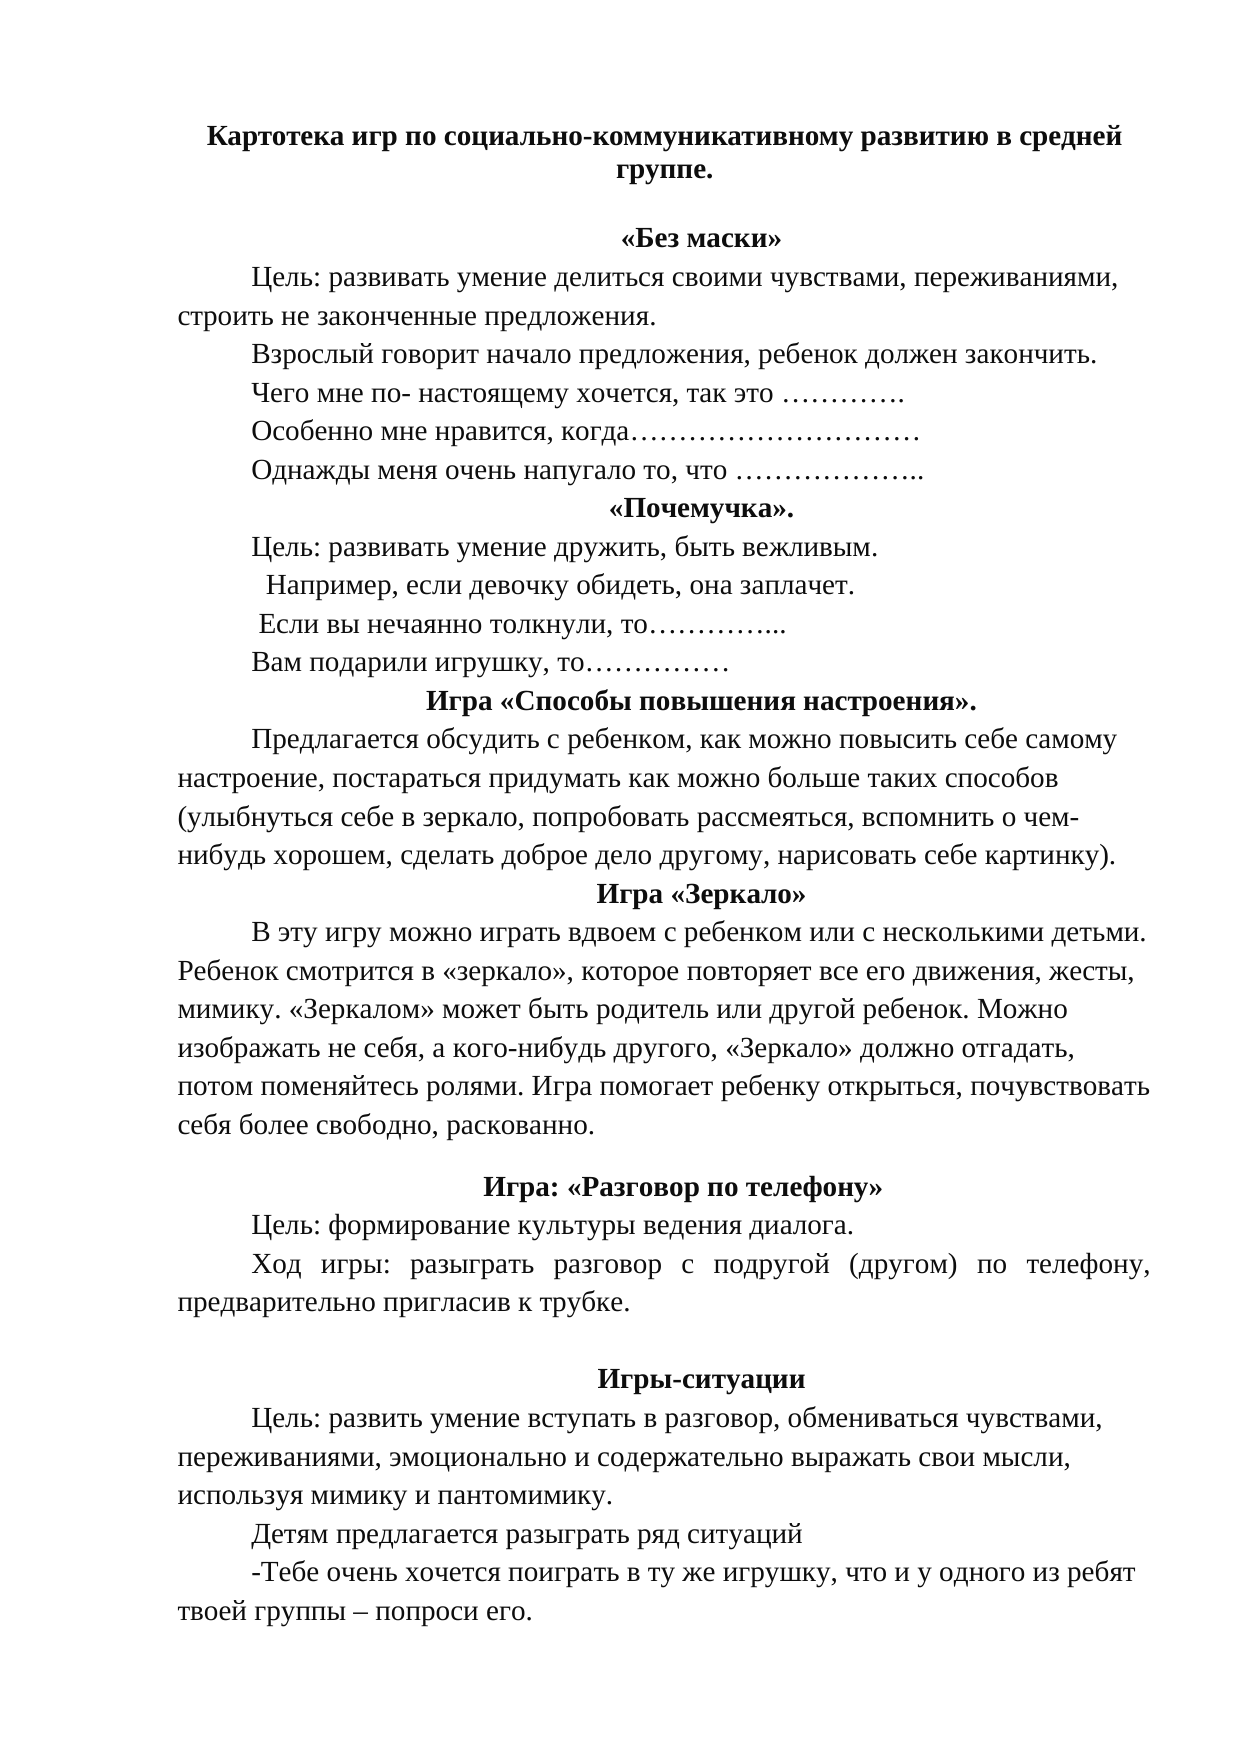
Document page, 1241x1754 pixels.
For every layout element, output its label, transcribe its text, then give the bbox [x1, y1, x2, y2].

text Особенно мне нравится, когда………………………… [177, 413, 1152, 447]
text Цель: развивать умение делиться своими чувствами, переживаниями, строить не законченные предложения. [177, 259, 1152, 331]
text Картотека игр по социально-коммуникативному развитию в средней группе. [177, 118, 1152, 185]
text Ход игры: разыграть разговор с подругой (другом) по телефону, предварительно пригласив к трубке. [177, 1246, 1152, 1318]
text Игры-ситуации [177, 1362, 1152, 1395]
text Цель: развивать умение дружить, быть вежливым. [177, 529, 1152, 562]
text Вам подарили игрушку, то…………… [177, 644, 1152, 678]
text В эту игру можно играть вдвоем с ребенком или с несколькими детьми. Ребенок смотрится в «зеркало», которое повторяет все его движения, жесты, мимику. «Зеркалом» может быть родитель или другой ребенок. Можно изображать не себя, а кого-нибудь другого, «Зеркало» должно отгадать, потом поменяйтесь ролями. Игра помогает ребенку открыться, почувствовать себя более свободно, раскованно. [177, 914, 1152, 1141]
text Игра «Способы повышения настроения». [177, 683, 1152, 717]
text Игра «Зеркало» [177, 876, 1152, 909]
text Предлагается обсудить с ребенком, как можно повысить себе самому настроение, постараться придумать как можно больше таких способов (улыбнуться себе в зеркало, попробовать рассмеяться, вспомнить о чем-нибудь хорошем, сделать доброе дело другому, нарисовать себе картинку). [177, 722, 1152, 871]
text -Тебе очень хочется поиграть в ту же игрушку, что и у одного из ребят твоей группы – попроси его. [177, 1554, 1152, 1626]
text Игра: «Разговор по телефону» [177, 1169, 1152, 1202]
text Например, если девочку обидеть, она заплачет. [177, 567, 1152, 601]
text «Почемучка». [177, 490, 1152, 524]
text Детям предлагается разыграть ряд ситуаций [177, 1516, 1152, 1549]
text Взрослый говорит начало предложения, ребенок должен закончить. [177, 336, 1152, 370]
text «Без маски» [177, 221, 1152, 254]
text Если вы нечаянно толкнули, то…………... [177, 606, 1152, 639]
text Цель: формирование культуры ведения диалога. [177, 1207, 1152, 1241]
text Цель: развить умение вступать в разговор, обмениваться чувствами, переживаниями, эмоционально и содержательно выражать свои мысли, используя мимику и пантомимику. [177, 1400, 1152, 1511]
text Однажды меня очень напугало то, что ……………….. [177, 452, 1152, 485]
text Чего мне по- настоящему хочется, так это …………. [177, 375, 1152, 408]
